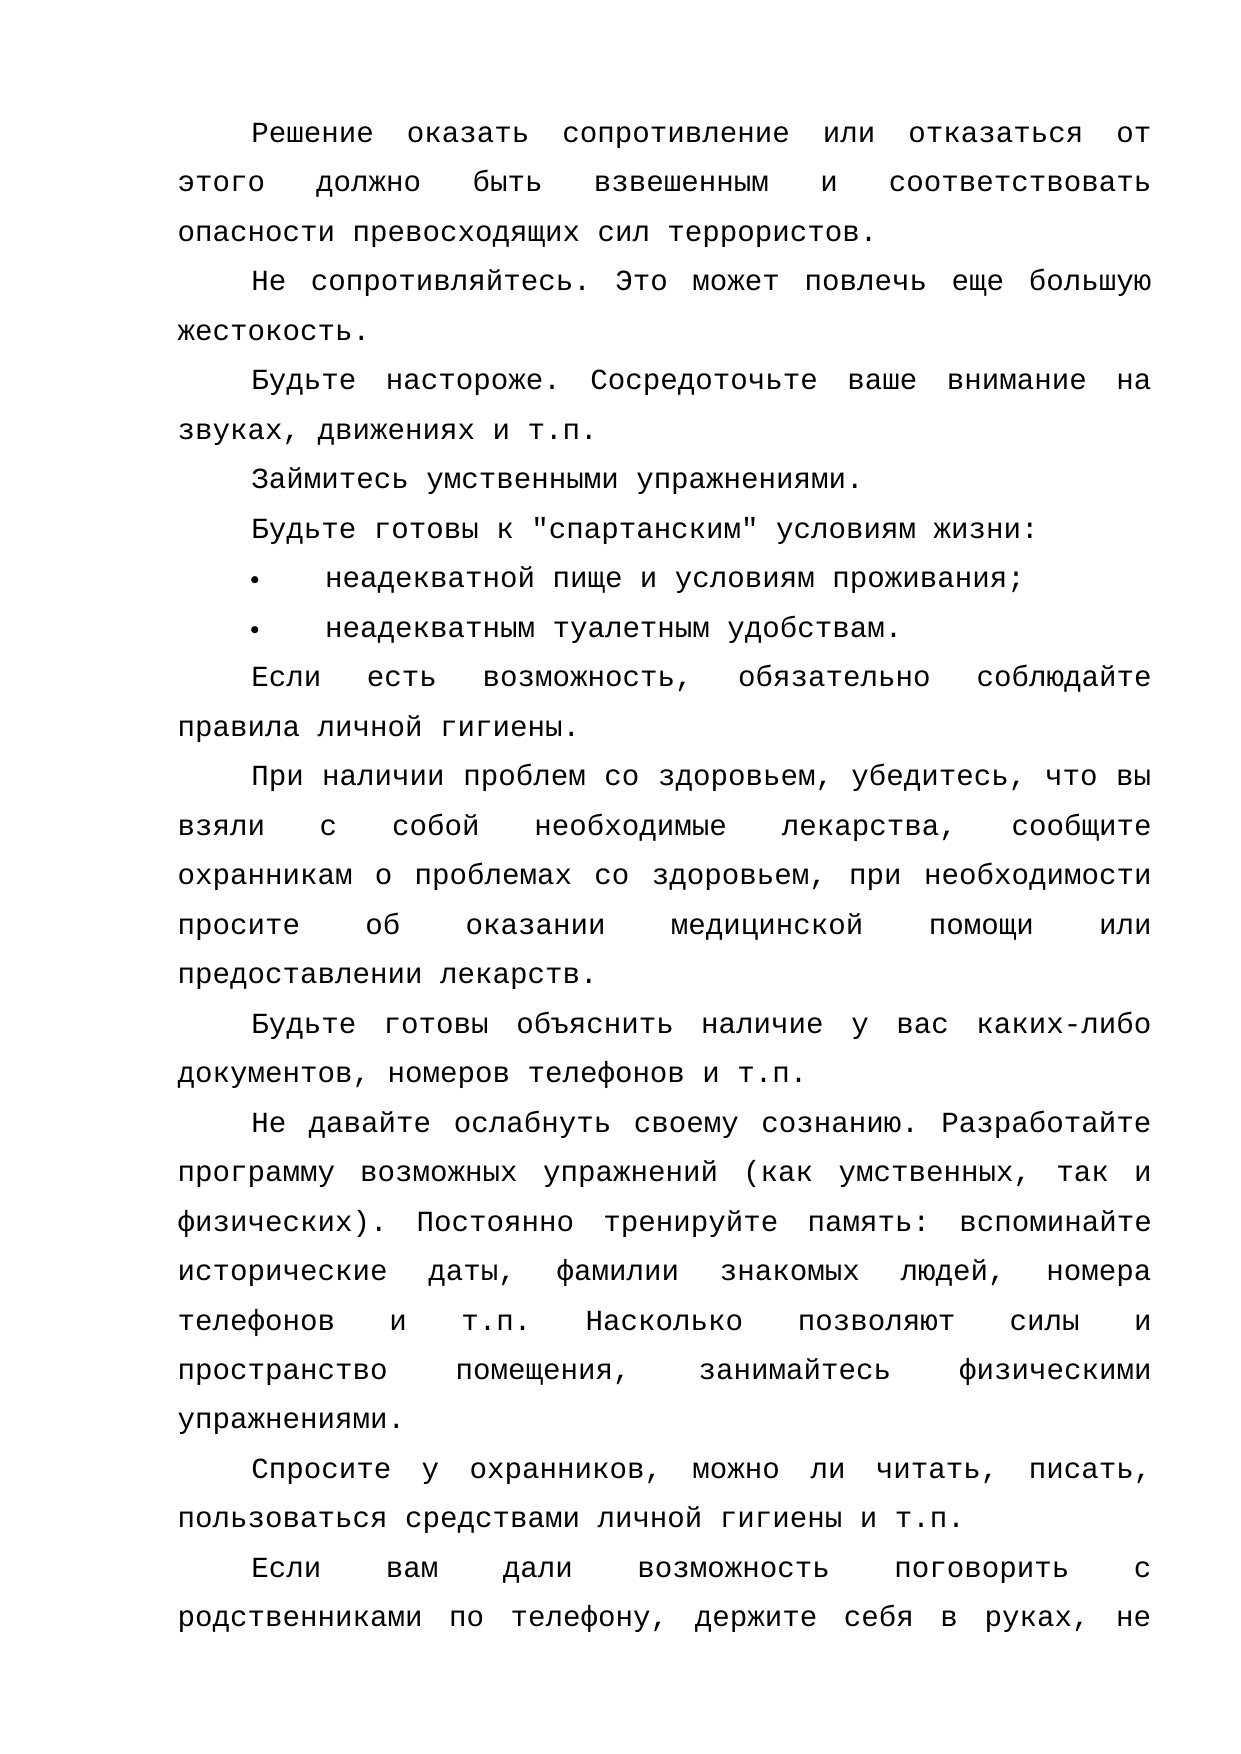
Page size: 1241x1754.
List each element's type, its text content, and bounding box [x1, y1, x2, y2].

text Не сопротивляйтесь. Это может повлечь еще большую жестокость. [177, 267, 1152, 349]
text Будьте готовы к "спартанским" условиям жизни: [177, 514, 1152, 547]
text При наличии проблем со здоровьем, убедитесь, что вы взяли с собой необходимые лекарства, сообщите охранникам о проблемах со здоровьем, при необходимости просите об оказании медицинской помощи или предоставлении лекарств. [177, 761, 1152, 992]
list неадекватной пище и условиям проживания; [177, 563, 1152, 596]
text Не давайте ослабнуть своему сознанию. Разработайте программу возможных упражнений (как умственных, так и физических). Постоянно тренируйте память: вспоминайте исторические даты, фамилии знакомых людей, номера телефонов и т.п. Насколько позволяют силы и пространство помещения, занимайтесь физическими упражнениями. [177, 1108, 1152, 1438]
text Займитесь умственными упражнениями. [177, 464, 1152, 497]
text Спросите у охранников, можно ли читать, писать, пользоваться средствами личной гигиены и т.п. [177, 1454, 1152, 1537]
text Решение оказать сопротивление или отказаться от этого должно быть взвешенным и соответствовать опасности превосходящих сил террористов. [177, 118, 1152, 250]
text Если есть возможность, обязательно соблюдайте правила личной гигиены. [177, 662, 1152, 745]
list неадекватным туалетным удобствам. [177, 613, 1152, 646]
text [177, 1553, 1152, 1636]
text Будьте готовы объяснить наличие у вас каких-либо документов, номеров телефонов и т.п. [177, 1009, 1152, 1091]
text Будьте настороже. Сосредоточьте ваше внимание на звуках, движениях и т.п. [177, 366, 1152, 448]
